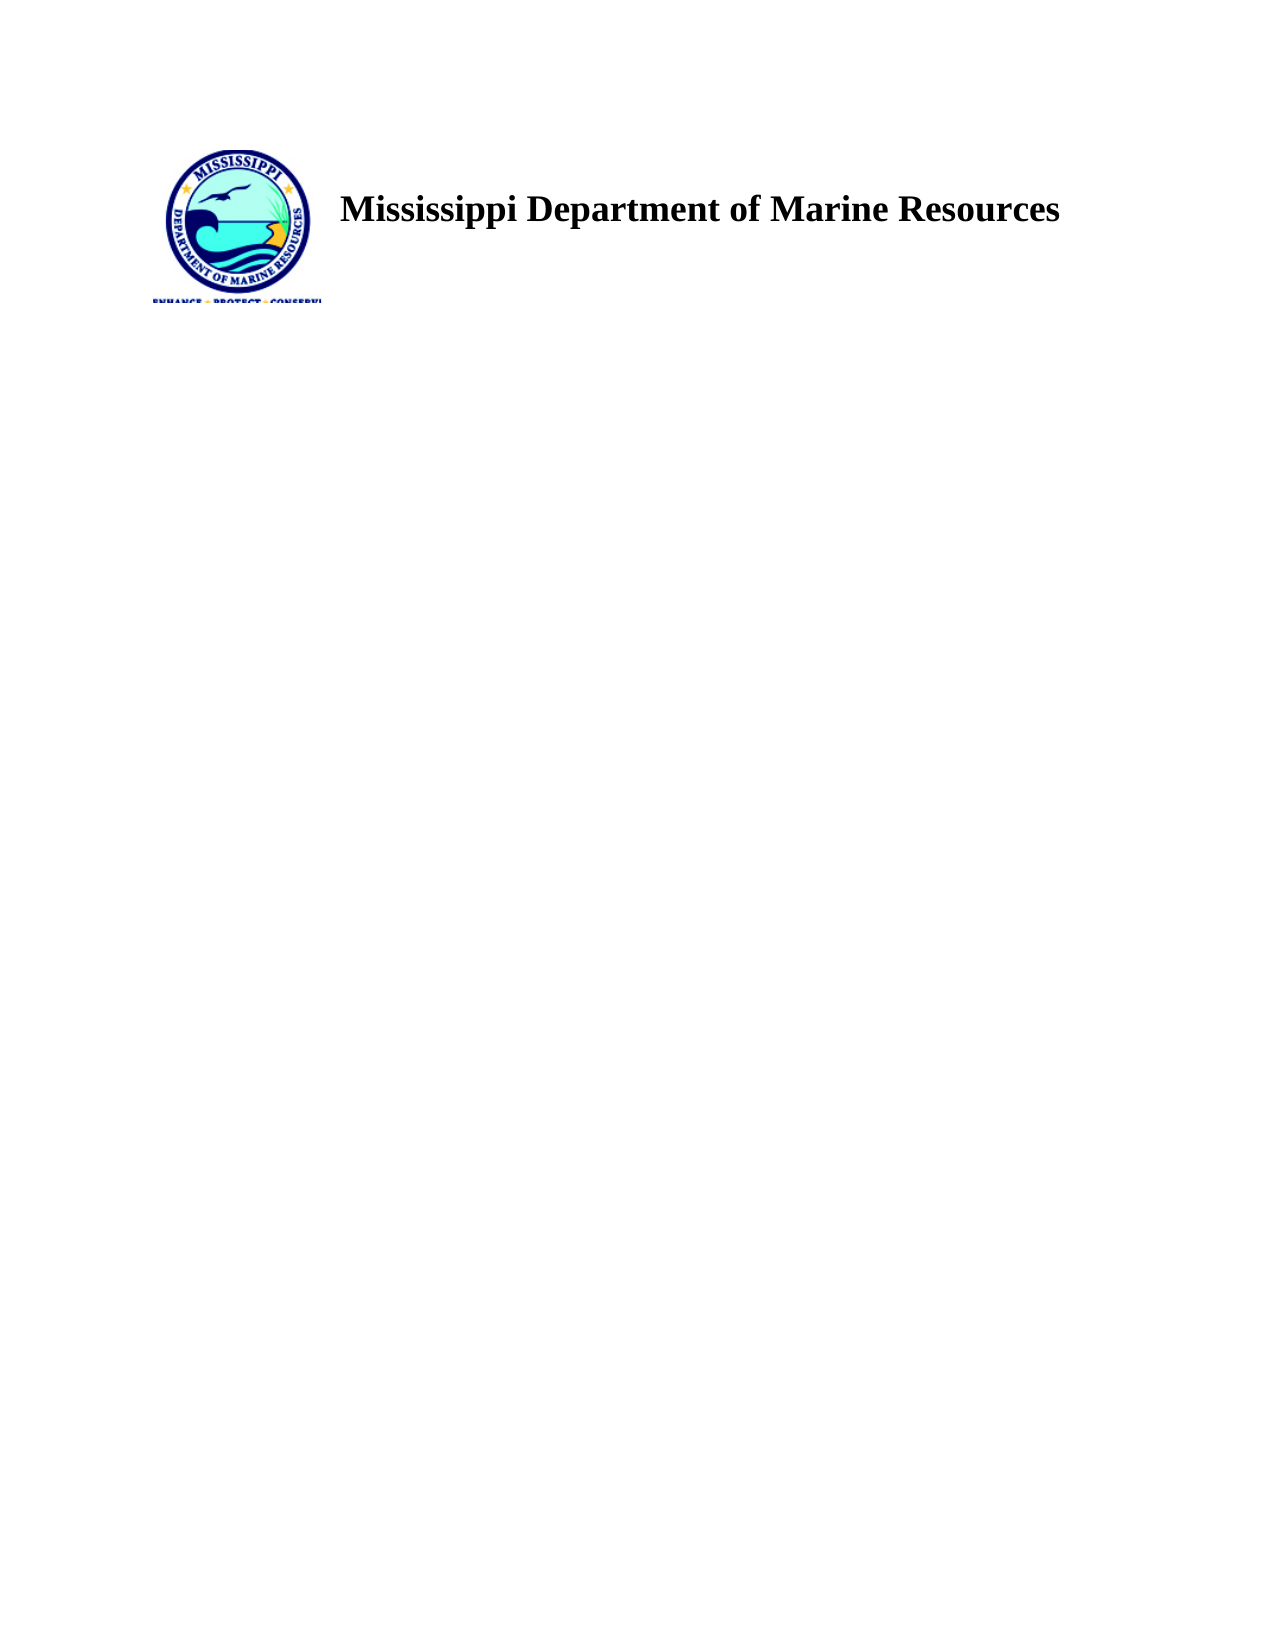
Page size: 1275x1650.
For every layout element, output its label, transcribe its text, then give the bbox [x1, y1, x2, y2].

text Mississippi Department of Marine Resources [322, 186, 1125, 229]
picture [153, 150, 322, 303]
